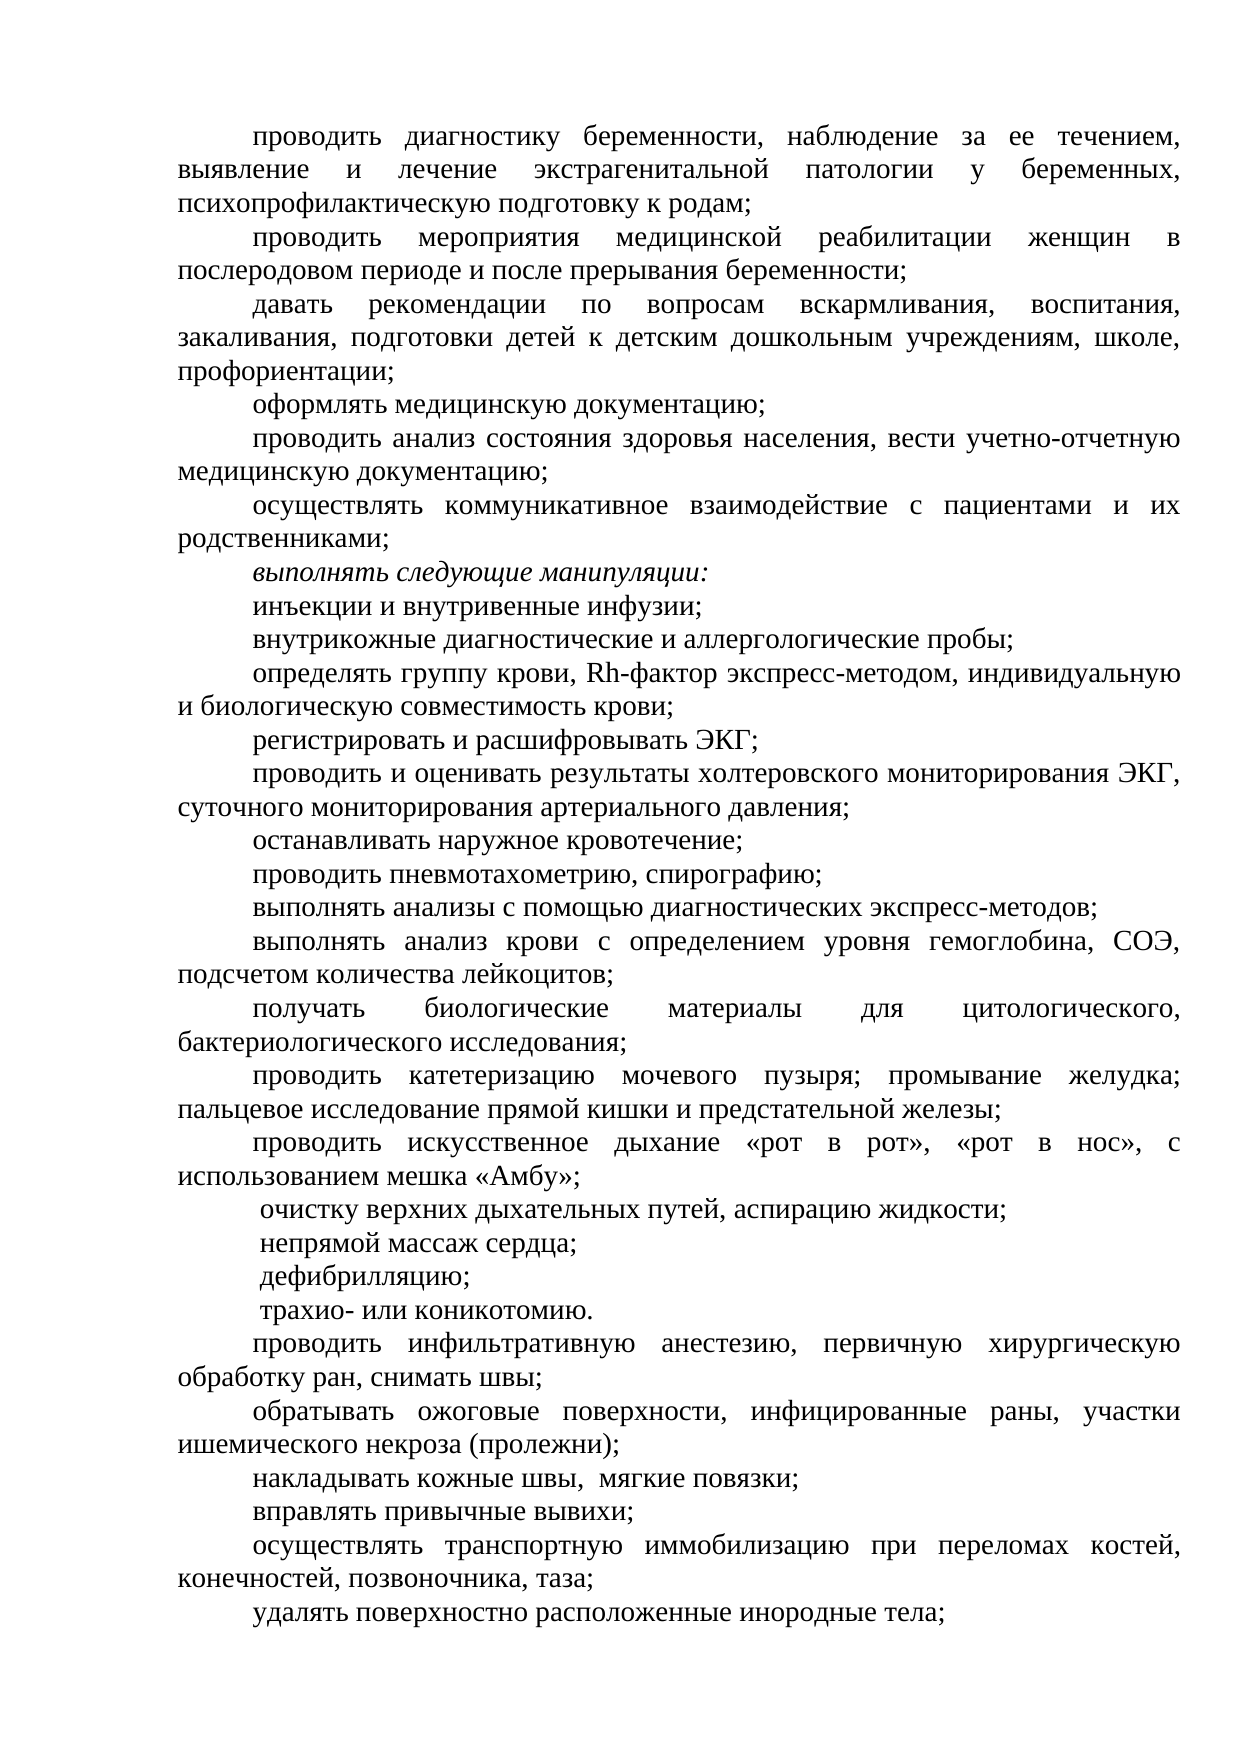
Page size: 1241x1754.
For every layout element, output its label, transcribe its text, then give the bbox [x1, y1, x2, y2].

text останавливать наружное кровотечение; [177, 822, 1181, 856]
text проводить мероприятия медицинской реабилитации женщин в послеродовом периоде и после прерывания беременности; [177, 219, 1181, 286]
text выполнять следующие манипуляции: [177, 554, 1181, 588]
text проводить инфильтративную анестезию, первичную хирургическую обработку ран, снимать швы; [177, 1326, 1181, 1393]
text выполнять анализ крови с определением уровня гемоглобина, СОЭ, подсчетом количества лейкоцитов; [177, 923, 1181, 990]
text проводить искусственное дыхание «рот в рот», «рот в нос», с использованием мешка «Амбу»; [177, 1124, 1181, 1191]
text давать рекомендации по вопросам вскармливания, воспитания, закаливания, подготовки детей к детским дошкольным учреждениям, школе, профориентации; [177, 286, 1181, 386]
text проводить пневмотахометрию, спирографию; [177, 856, 1181, 889]
text удалять поверхностно расположенные инородные тела; [177, 1594, 1181, 1627]
text выполнять анализы с помощью диагностических экспресс-методов; [177, 889, 1181, 923]
text инъекции и внутривенные инфузии; [177, 588, 1181, 621]
text внутрикожные диагностические и аллергологические пробы; [177, 621, 1181, 655]
text вправлять привычные вывихи; [177, 1493, 1181, 1527]
text получать биологические материалы для цитологического, бактериологического исследования; [177, 990, 1181, 1057]
text проводить анализ состояния здоровья населения, вести учетно-отчетную медицинскую документацию; [177, 420, 1181, 487]
text дефибрилляцию; [177, 1258, 1181, 1292]
text осуществлять транспортную иммобилизацию при переломах костей, конечностей, позвоночника, таза; [177, 1527, 1181, 1594]
text проводить диагностику беременности, наблюдение за ее течением, выявление и лечение экстрагенитальной патологии у беременных, психопрофилактическую подготовку к родам; [177, 118, 1181, 219]
text регистрировать и расшифровывать ЭКГ; [177, 722, 1181, 755]
text непрямой массаж сердца; [177, 1225, 1181, 1258]
text трахио- или коникотомию. [177, 1292, 1181, 1326]
text обратывать ожоговые поверхности, инфицированные раны, участки ишемического некроза (пролежни); [177, 1393, 1181, 1460]
text очистку верхних дыхательных путей, аспирацию жидкости; [177, 1191, 1181, 1225]
text осуществлять коммуникативное взаимодействие с пациентами и их родственниками; [177, 487, 1181, 554]
text проводить и оценивать результаты холтеровского мониторирования ЭКГ, суточного мониторирования артериального давления; [177, 755, 1181, 822]
text определять группу крови, Rh-фактор экспресс-методом, индивидуальную и биологическую совместимость крови; [177, 655, 1181, 722]
text накладывать кожные швы, мягкие повязки; [177, 1460, 1181, 1493]
text оформлять медицинскую документацию; [177, 386, 1181, 420]
text проводить катетеризацию мочевого пузыря; промывание желудка; пальцевое исследование прямой кишки и предстательной железы; [177, 1057, 1181, 1124]
